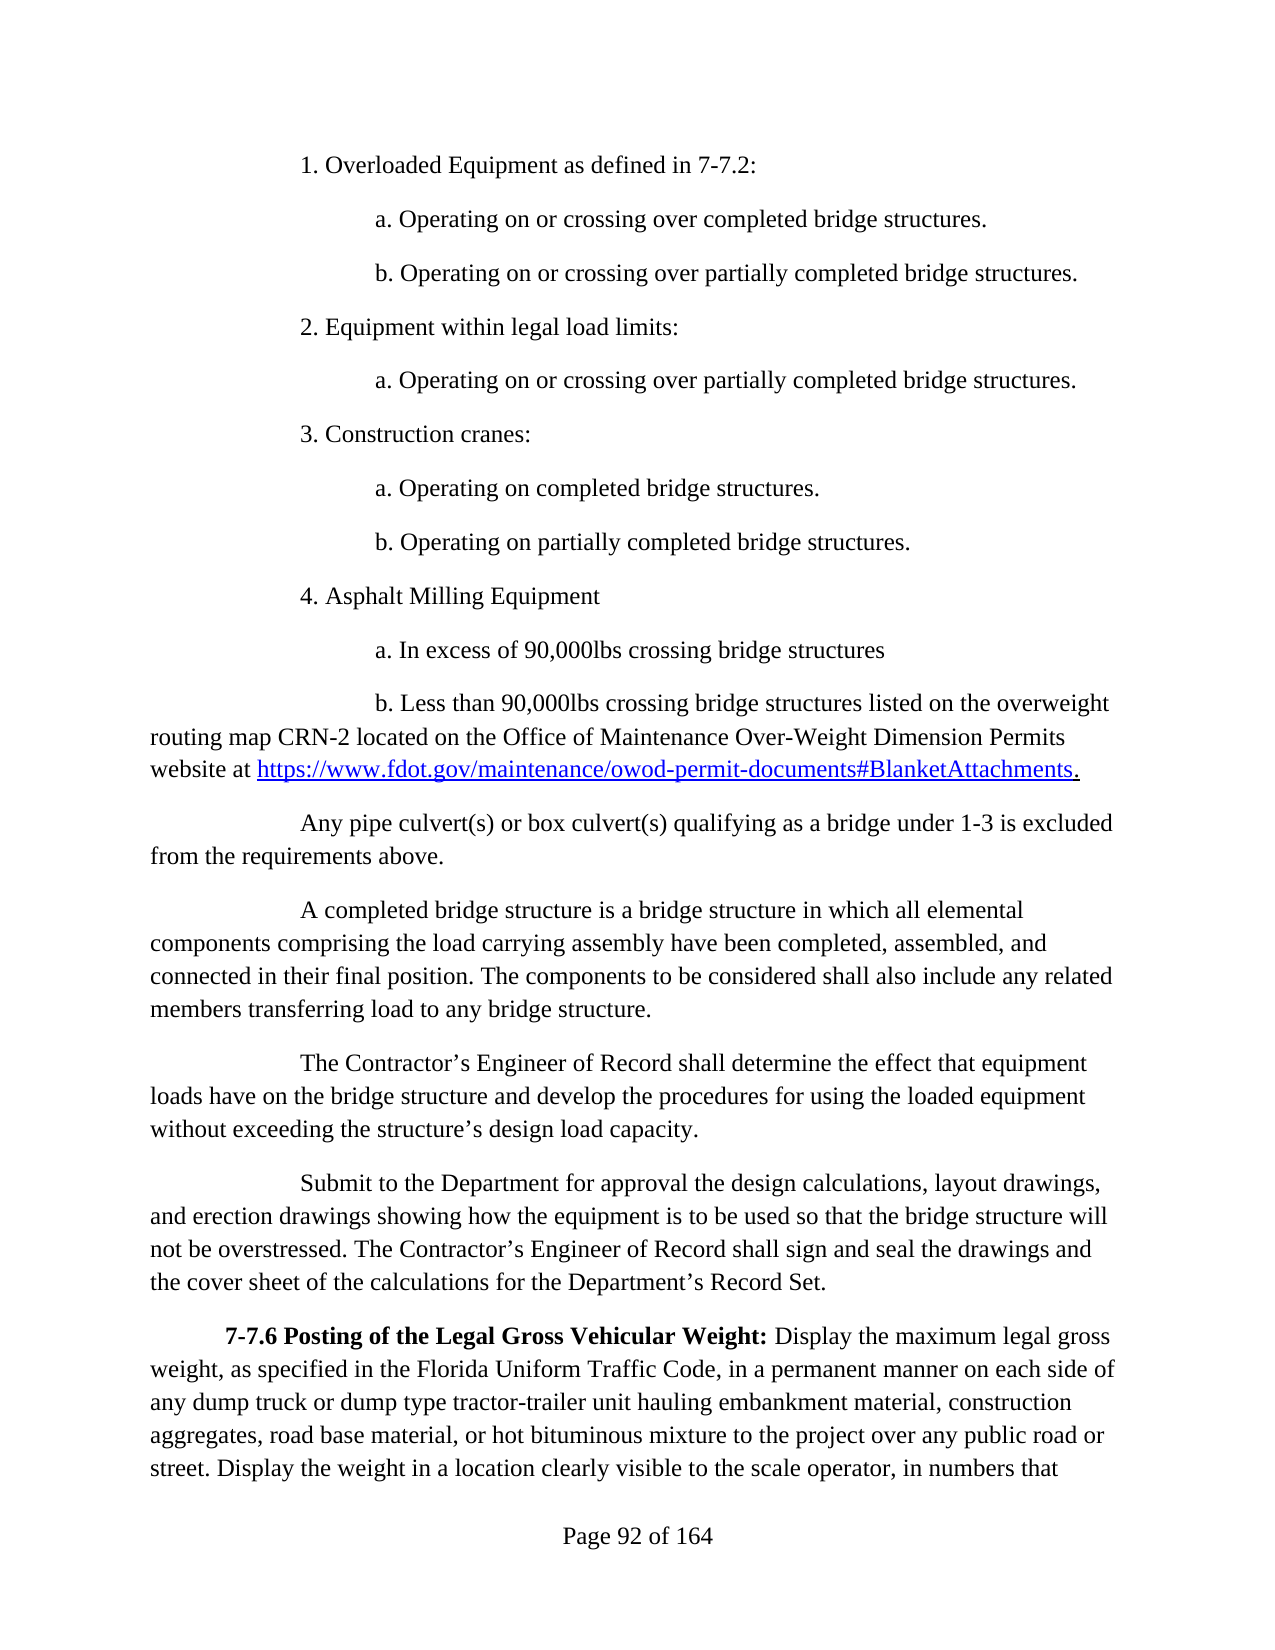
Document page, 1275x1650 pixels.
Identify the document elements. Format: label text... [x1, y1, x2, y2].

text 4. Asphalt Milling Equipment [150, 581, 1125, 609]
text The Contractor’s Engineer of Record shall determine the effect that equipment loads have on the bridge structure and develop the procedures for using the loaded equipment without exceeding the structure’s design load capacity. [150, 1048, 1125, 1143]
text a. Operating on or crossing over completed bridge structures. [150, 204, 1125, 233]
text Submit to the Department for approval the design calculations, layout drawings, and erection drawings showing how the equipment is to be used so that the bridge structure will not be overstressed. The Contractor’s Engineer of Record shall sign and seal the drawings and the cover sheet of the calculations for the Department’s Record Set. [150, 1168, 1125, 1296]
text b. Less than 90,000lbs crossing bridge structures listed on the overweight routing map CRN-2 located on the Office of Maintenance Over-Weight Dimension Permits website at https://www.fdot.gov/maintenance/owod-permit-documents#BlanketAttachments. [150, 688, 1125, 783]
text a. In excess of 90,000lbs crossing bridge structures [150, 635, 1125, 663]
text Any pipe culvert(s) or box culvert(s) qualifying as a bridge under 1-3 is excluded from the requirements above. [150, 808, 1125, 870]
text a. Operating on completed bridge structures. [150, 473, 1125, 502]
text a. Operating on or crossing over partially completed bridge structures. [150, 365, 1125, 394]
text 3. Construction cranes: [150, 419, 1125, 448]
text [150, 1321, 1125, 1482]
text b. Operating on or crossing over partially completed bridge structures. [150, 258, 1125, 286]
text 1. Overloaded Equipment as defined in 7-7.2: [150, 150, 1125, 179]
text 2. Equipment within legal load limits: [150, 312, 1125, 340]
text b. Operating on partially completed bridge structures. [150, 527, 1125, 556]
text A completed bridge structure is a bridge structure in which all elemental components comprising the load carrying assembly have been completed, assembled, and connected in their final position. The components to be considered shall also include any related members transferring load to any bridge structure. [150, 895, 1125, 1023]
